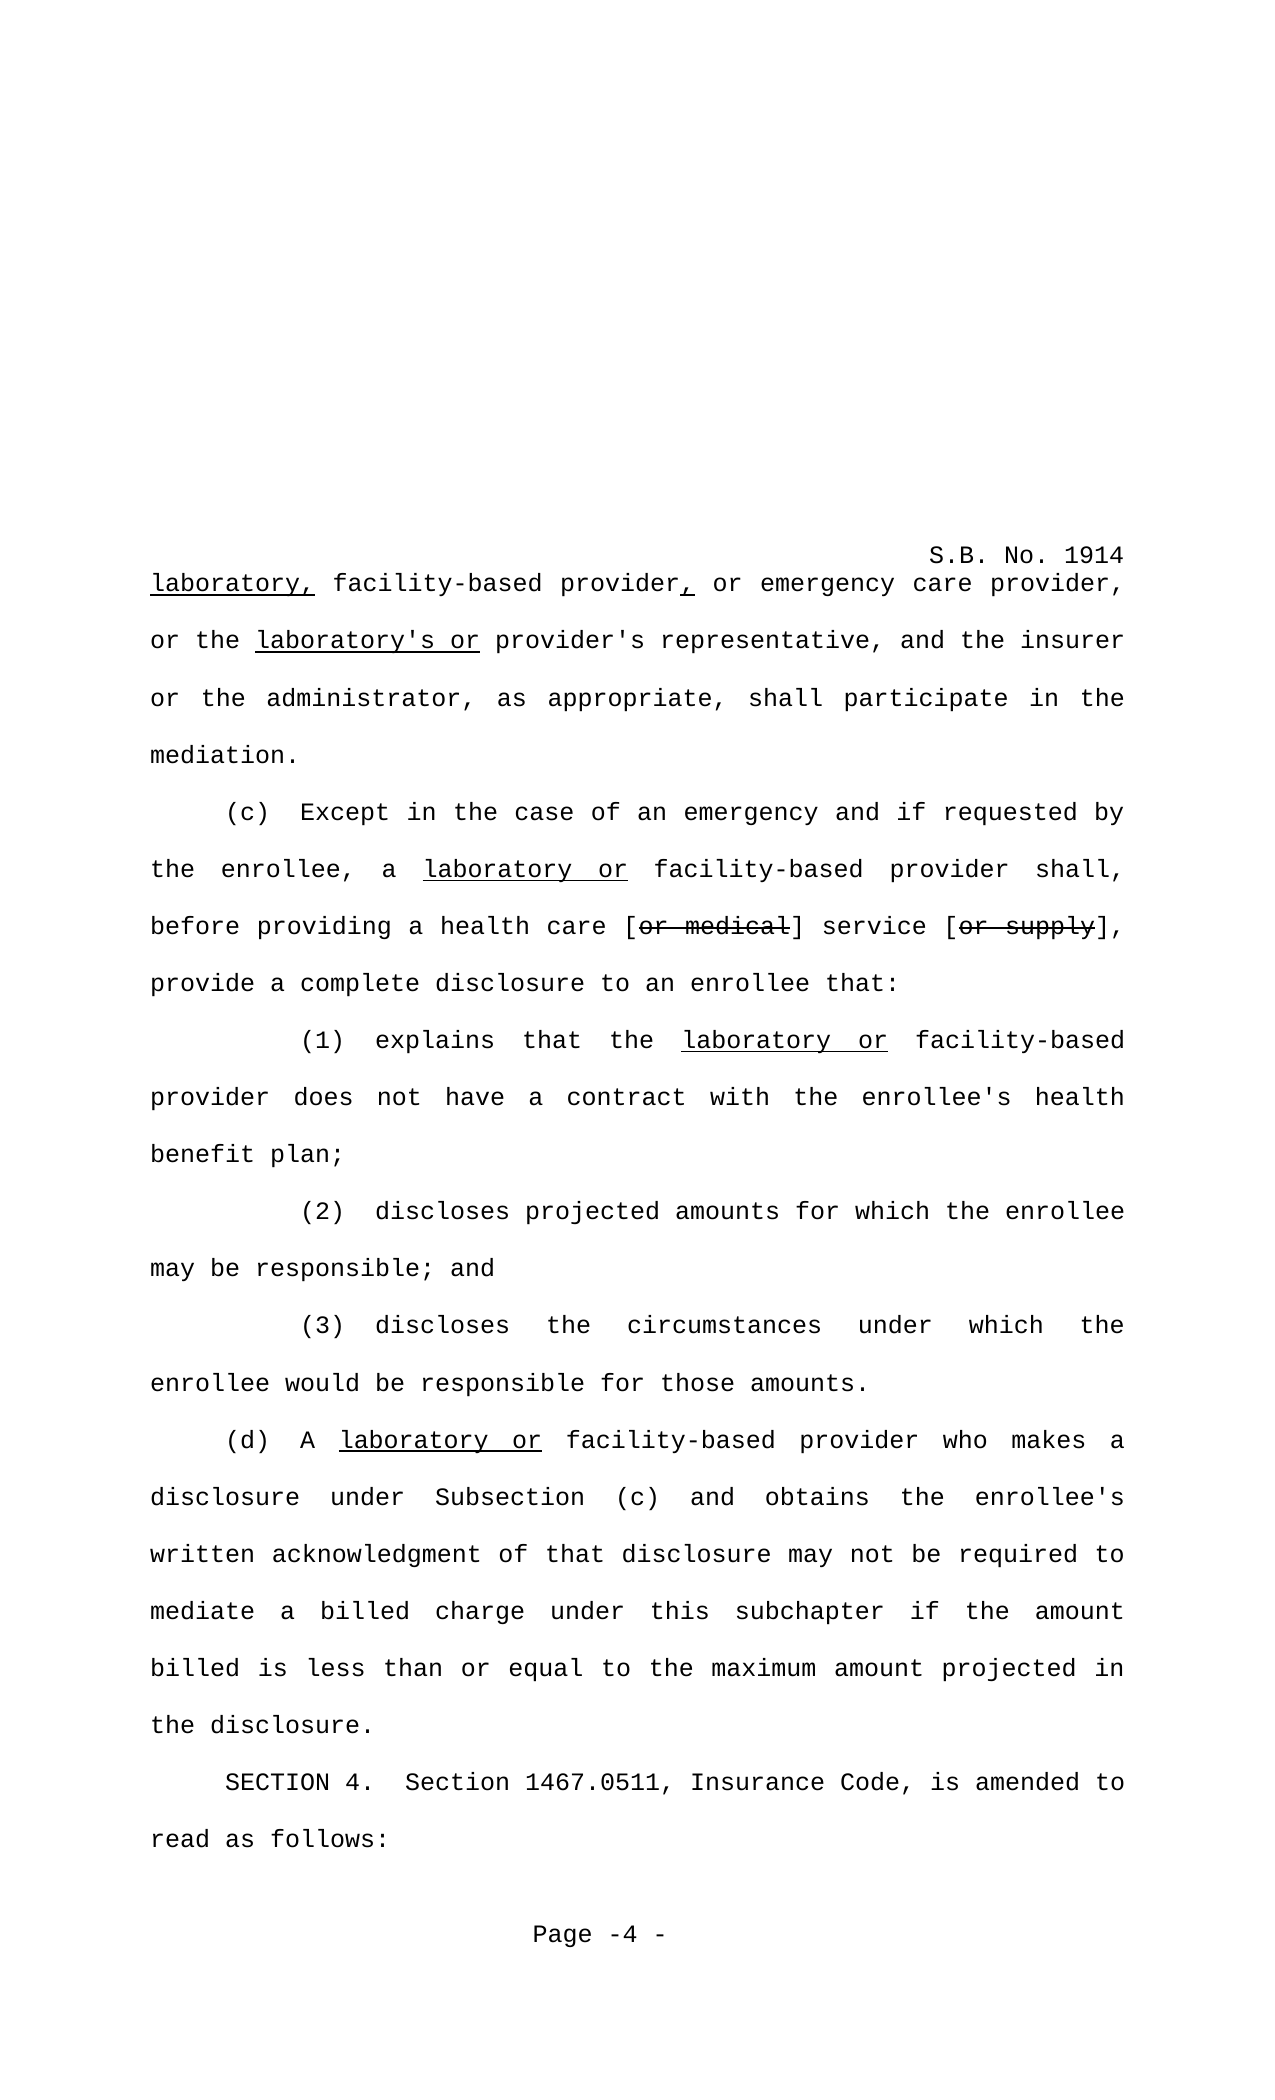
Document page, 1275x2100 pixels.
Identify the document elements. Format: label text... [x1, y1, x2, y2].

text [150, 571, 1125, 771]
text (c) Except in the case of an emergency and if requested by the enrollee, a laboratory or facility-based provider shall, before providing a health care [or medical] service [or supply], provide a complete disclosure to an enrollee that: [150, 799, 1125, 999]
text SECTION 4. Section 1467.0511, Insurance Code, is amended to read as follows: [150, 1769, 1125, 1855]
text (3) discloses the circumstances under which the enrollee would be responsible for those amounts. [150, 1313, 1125, 1398]
text (d) A laboratory or facility-based provider who makes a disclosure under Subsection (c) and obtains the enrollee's written acknowledgment of that disclosure may not be required to mediate a billed charge under this subchapter if the amount billed is less than or equal to the maximum amount projected in the disclosure. [150, 1427, 1125, 1741]
text (2) discloses projected amounts for which the enrollee may be responsible; and [150, 1199, 1125, 1284]
text (1) explains that the laboratory or facility-based provider does not have a contract with the enrollee's health benefit plan; [150, 1027, 1125, 1170]
